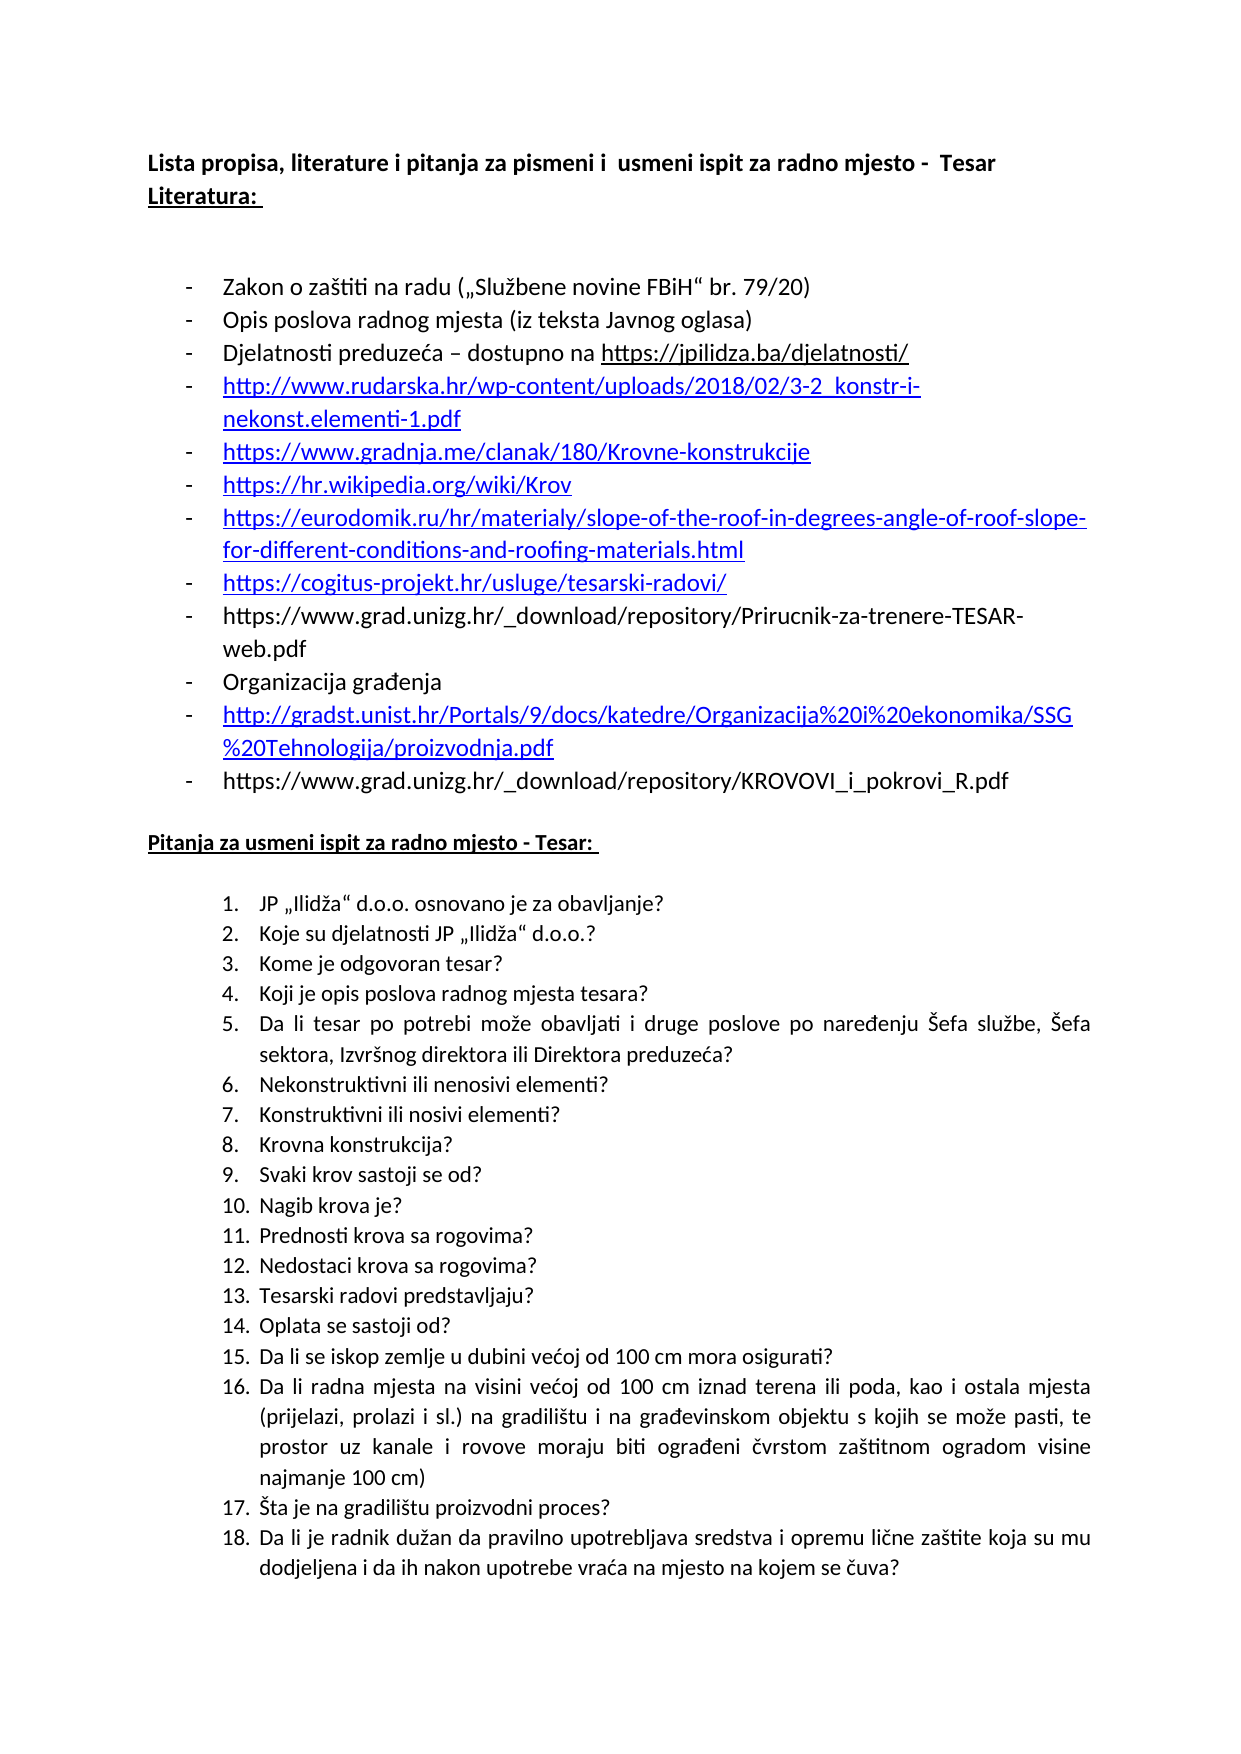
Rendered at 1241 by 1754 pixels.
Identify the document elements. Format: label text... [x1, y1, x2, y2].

list https://cogitus-projekt.hr/usluge/tesarski-radovi/ [185, 568, 1093, 598]
list Konstruktivni ili nosivi elementi? [222, 1100, 1093, 1128]
list https://www.gradnja.me/clanak/180/Krovne-konstrukcije [185, 436, 1093, 466]
list Tesarski radovi predstavljaju? [222, 1281, 1093, 1309]
list Krovna konstrukcija? [222, 1130, 1093, 1158]
list Da li je radnik dužan da pravilno upotrebljava sredstva i opremu lične zaštite koja su mu dodjeljena i da ih nakon upotrebe vraća na mjesto na kojem se čuva? [222, 1523, 1093, 1581]
list Nekonstruktivni ili nenosivi elementi? [222, 1070, 1093, 1098]
text Pitanja za usmeni ispit za radno mjesto - Tesar: [148, 828, 1093, 856]
list Djelatnosti preduzeća – dostupno na https://jpilidza.ba/djelatnosti/ [185, 337, 1093, 368]
list Zakon o zaštiti na radu („Službene novine FBiH“ br. 79/20) [185, 271, 1093, 302]
list https://eurodomik.ru/hr/materialy/slope-of-the-roof-in-degrees-angle-of-roof-slope-for-different-conditions-and-roofing-materials.html [185, 502, 1093, 565]
list https://hr.wikipedia.org/wiki/Krov [185, 469, 1093, 499]
list Oplata se sastoji od? [222, 1312, 1093, 1339]
list Organizacija građenja [185, 666, 1093, 697]
list Kome je odgovoran tesar? [222, 949, 1093, 977]
list Šta je na gradilištu proizvodni proces? [222, 1493, 1093, 1521]
list JP „Ilidža“ d.o.o. osnovano je za obavljanje? [222, 889, 1093, 917]
list Nagib krova je? [222, 1191, 1093, 1219]
list https://www.grad.unizg.hr/_download/repository/KROVOVI_i_pokrovi_R.pdf [185, 765, 1093, 796]
list http://gradst.unist.hr/Portals/9/docs/katedre/Organizacija%20i%20ekonomika/SSG%20Tehnologija/proizvodnja.pdf [185, 699, 1093, 763]
list Da li se iskop zemlje u dubini većoj od 100 cm mora osigurati? [222, 1342, 1093, 1370]
list http://www.rudarska.hr/wp-content/uploads/2018/02/3-2_konstr-i-nekonst.elementi-1.pdf [185, 370, 1093, 433]
list Prednosti krova sa rogovima? [222, 1221, 1093, 1249]
list Koji je opis poslova radnog mjesta tesara? [222, 979, 1093, 1007]
text Lista propisa, literature i pitanja za pismeni i usmeni ispit za radno mjesto - Tesar [148, 148, 1093, 178]
list Da li radna mjesta na visini većoj od 100 cm iznad terena ili poda, kao i ostala mjesta (prijelazi, prolazi i sl.) na gradilištu i na građevinskom objektu s kojih se može pasti, te prostor uz kanale i rovove moraju biti ograđeni čvrstom zaštitnom ogradom visine najmanje 100 cm) [222, 1372, 1093, 1491]
list Opis poslova radnog mjesta (iz teksta Javnog oglasa) [185, 304, 1093, 335]
list Koje su djelatnosti JP „Ilidža“ d.o.o.? [222, 919, 1093, 947]
list https://www.grad.unizg.hr/_download/repository/Prirucnik-za-trenere-TESAR-web.pdf [185, 601, 1093, 664]
list Nedostaci krova sa rogovima? [222, 1251, 1093, 1279]
list Da li tesar po potrebi može obavljati i druge poslove po naređenju Šefa službe, Šefa sektora, Izvršnog direktora ili Direktora preduzeća? [222, 1009, 1093, 1068]
list Svaki krov sastoji se od? [222, 1161, 1093, 1188]
text Literatura: [148, 181, 1093, 211]
